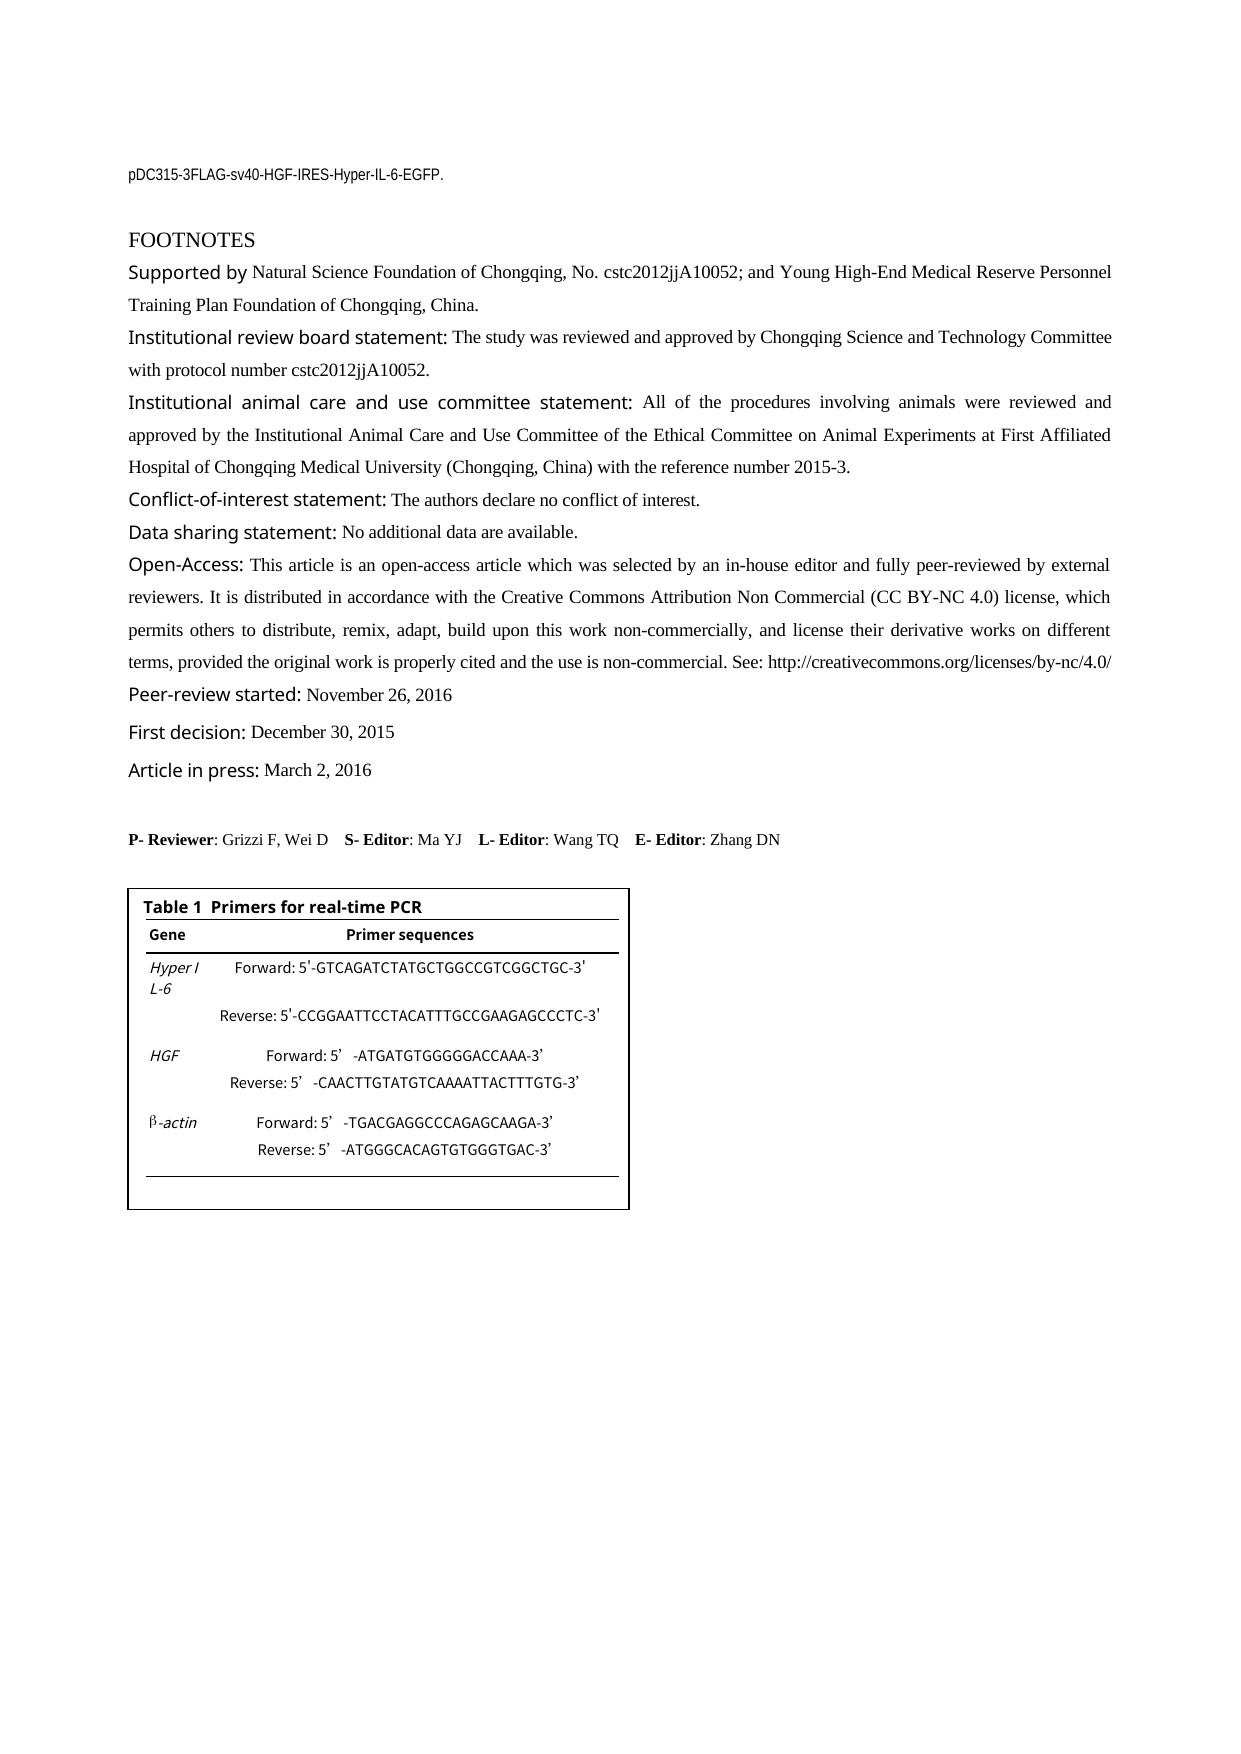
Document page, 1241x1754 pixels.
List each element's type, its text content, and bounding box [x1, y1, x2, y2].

text Data sharing statement: No additional data are available. [128, 516, 1112, 548]
text First decision: December 30, 2015 [128, 716, 1112, 748]
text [128, 158, 1112, 191]
text Institutional animal care and use committee statement: All of the procedures involving animals were reviewed and approved by the Institutional Animal Care and Use Committee of the Ethical Committee on Animal Experiments at First Affiliated Hospital of Chongqing Medical University (Chongqing, China) with the reference number 2015-3. [128, 386, 1112, 483]
text Institutional review board statement: The study was reviewed and approved by Chongqing Science and Technology Committee with protocol number cstc2012jjA10052. [128, 321, 1112, 386]
text Open-Access: This article is an open-access article which was selected by an in-house editor and fully peer-reviewed by external reviewers. It is distributed in accordance with the Creative Commons Attribution Non Commercial (CC BY-NC 4.0) license, which permits others to distribute, remix, adapt, build upon this work non-commercially, and license their derivative works on different terms, provided the original work is properly cited and the use is non-commercial. See: http://creativecommons.org/licenses/by-nc/4.0/ [128, 548, 1112, 678]
text Conflict-of-interest statement: The authors declare no conflict of interest. [128, 483, 1112, 516]
text Article in press: March 2, 2016 [128, 753, 1112, 786]
text P- Reviewer: Grizzi F, Wei D S- Editor: Ma YJ L- Editor: Wang TQ E- Editor: Zhang DN [128, 823, 1112, 856]
text Peer-review started: November 26, 2016 [128, 678, 1112, 711]
text Supported by Natural Science Foundation of Chongqing, No. cstc2012jjA10052; and young High-End Medical Reserve Personnel Training Plan Foundation of Chongqing, China. [128, 256, 1112, 321]
text FOOTNOTES [128, 223, 1112, 256]
